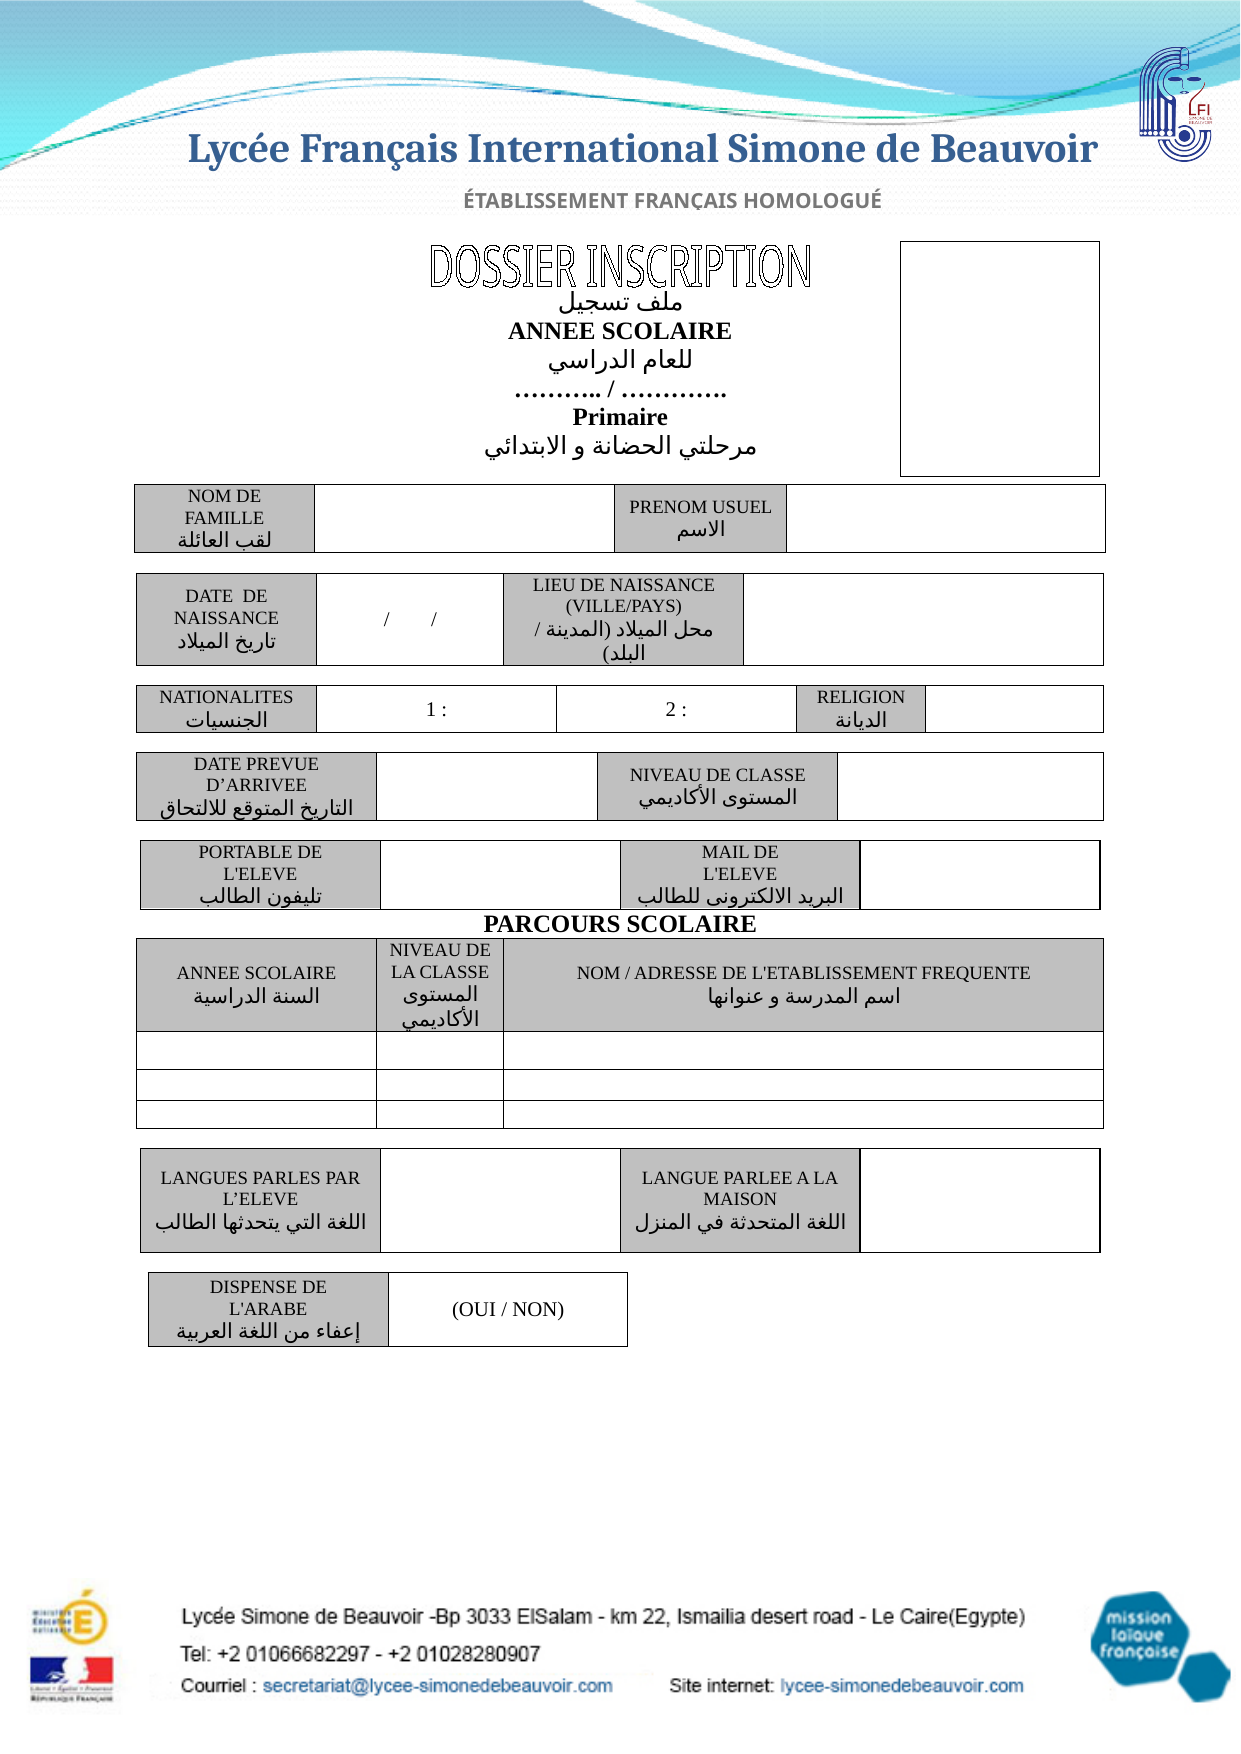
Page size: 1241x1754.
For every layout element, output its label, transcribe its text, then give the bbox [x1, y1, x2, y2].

table_header PRENOM USUEL الاسم [615, 485, 786, 552]
table_header DATE DE NAISSANCE تاريخ الميلاد [137, 574, 316, 665]
table_header NOM / ADRESSE DE L'ETABLISSEMENT FREQUENTE اسم المدرسة و عنوانها [504, 939, 1103, 1031]
table_header LIEU DE NAISSANCE (VILLE/PAYS) محل الميلاد (المدينة / البلد) [504, 574, 743, 665]
table_cell [137, 1032, 376, 1069]
table_header [926, 686, 1103, 732]
table_header [377, 753, 597, 820]
table_header NOM DE FAMILLE لقب العائلة [135, 485, 314, 552]
picture [0, 1578, 1236, 1730]
table_header [381, 1149, 620, 1252]
table_header DATE PREVUE D’ARRIVEE التاريخ المتوقع للالتحاق [137, 753, 376, 820]
table_header NATIONALITES الجنسيات [137, 686, 316, 732]
table_header [744, 574, 1103, 665]
table_header 1 : [317, 686, 556, 732]
table_header NIVEAU DE CLASSE المستوى الأكاديمي [598, 753, 837, 820]
text ملف تسجيل [75, 287, 1165, 316]
table_header [838, 753, 1103, 820]
table_header [315, 485, 614, 552]
text Primaire [75, 402, 1165, 431]
table_header [381, 841, 620, 908]
text مرحلتي الحضانة و الابتدائي [75, 431, 1165, 460]
table_header DISPENSE DE L'ARABE إعفاء من اللغة العربية [149, 1273, 388, 1346]
table_header MAIL DE L'ELEVE البريد الالكترونى للطالب [621, 841, 859, 908]
table_header [861, 841, 1099, 908]
table_header LANGUES PARLES PAR L’ELEVE اللغة التي يتحدثها الطالب [141, 1149, 380, 1252]
table_cell [504, 1070, 1103, 1100]
table_cell [377, 1101, 503, 1128]
table_header (OUI / NON) [389, 1273, 627, 1346]
table_header RELIGION الديانة [797, 686, 925, 732]
table_cell [137, 1070, 376, 1100]
table_cell [137, 1101, 376, 1128]
text ANNEE SCOLAIRE [75, 316, 1165, 345]
table_cell [377, 1070, 503, 1100]
table_header / / [317, 574, 503, 665]
table_header PORTABLE DE L'ELEVE تليفون الطالب [141, 841, 380, 908]
table_header [861, 1149, 1099, 1252]
table_cell [377, 1032, 503, 1069]
table_header [787, 485, 1105, 552]
table_cell [504, 1032, 1103, 1069]
picture [0, 0, 1241, 222]
table_header NIVEAU DE LA CLASSE المستوى الأكاديمي [377, 939, 503, 1031]
table_cell [504, 1101, 1103, 1128]
table_header LANGUE PARLEE A LA MAISON اللغة المتحدثة في المنزل [621, 1149, 859, 1252]
table_header ANNEE SCOLAIRE السنة الدراسية [137, 939, 376, 1031]
text ……….. / …………. [75, 374, 1165, 402]
text للعام الدراسي [75, 345, 1165, 374]
text PARCOURS SCOLAIRE [75, 909, 1165, 938]
table_header 2 : [557, 686, 796, 732]
